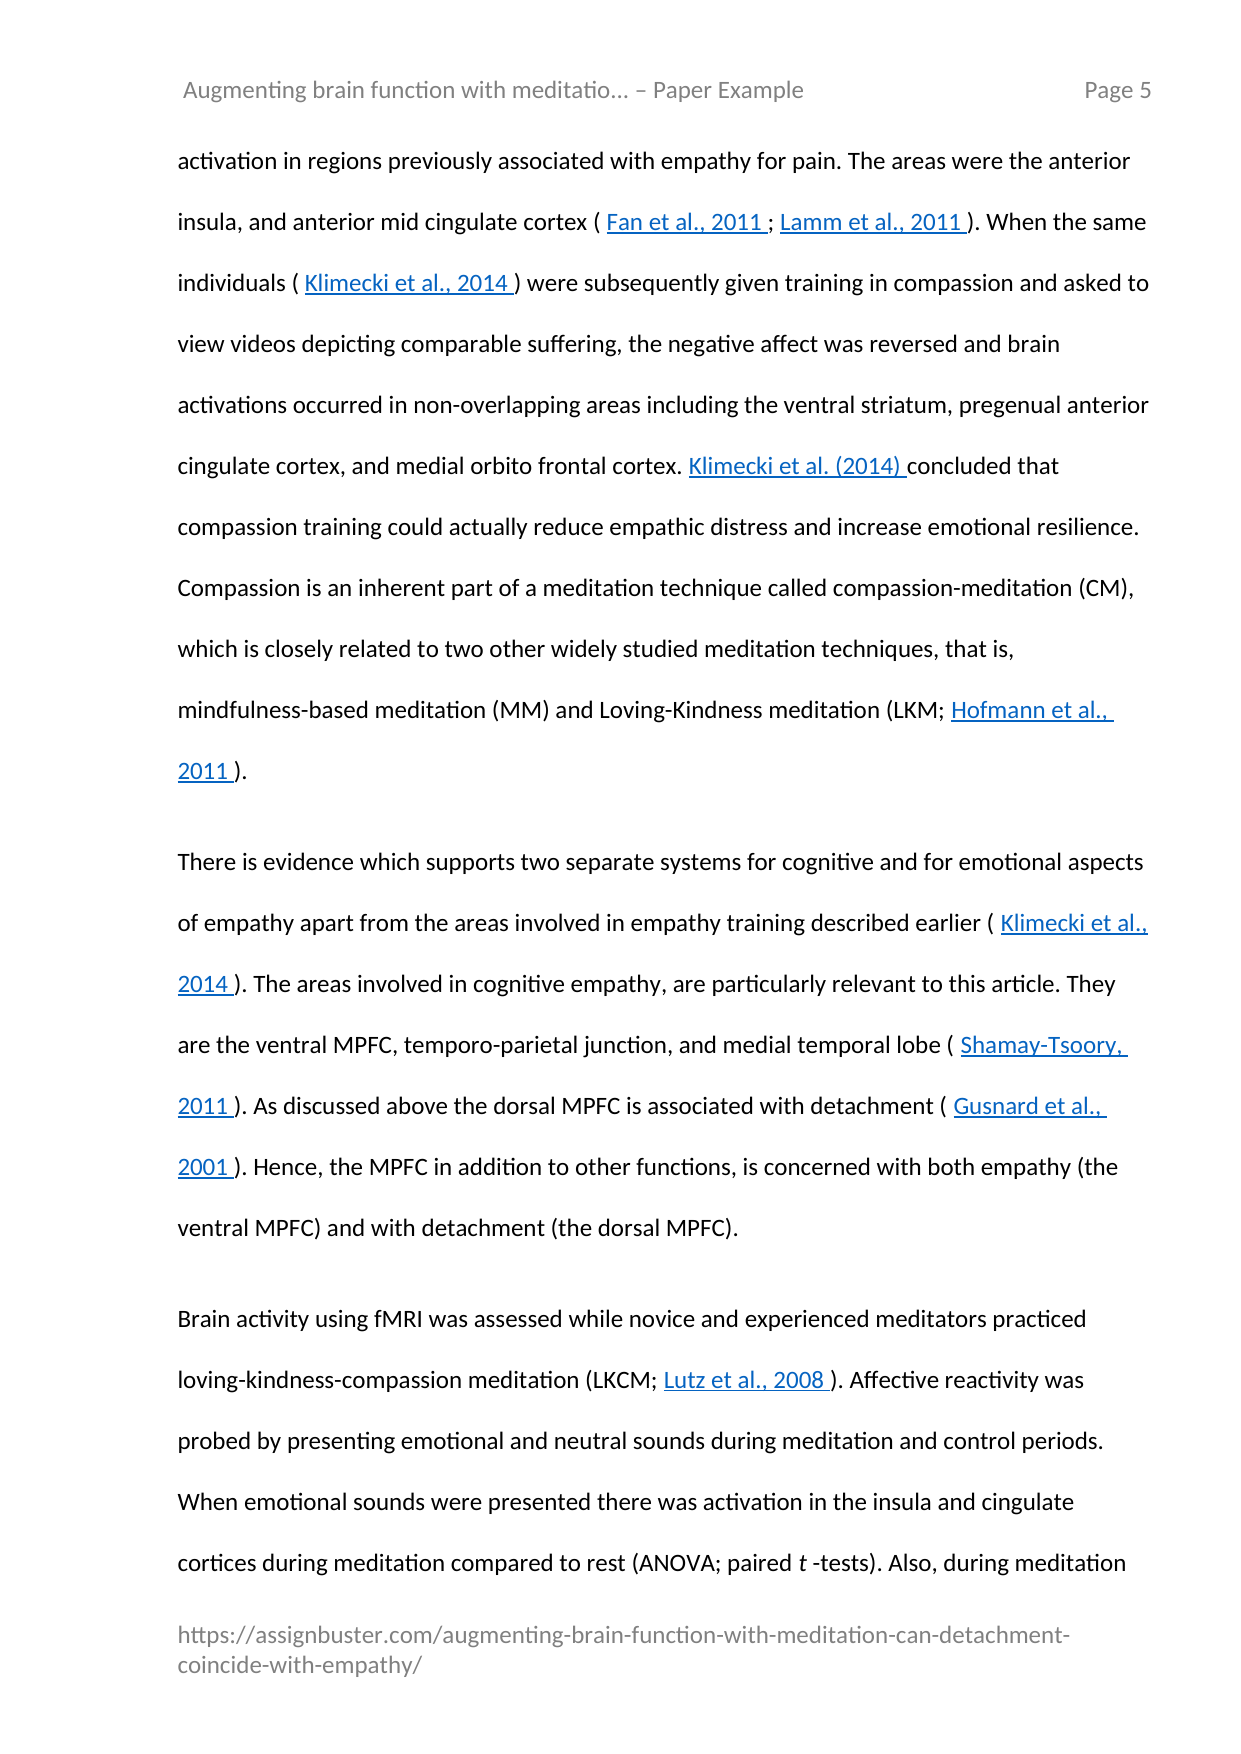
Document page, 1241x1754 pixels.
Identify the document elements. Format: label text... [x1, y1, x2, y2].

text There is evidence which supports two separate systems for cognitive and for emotional aspects of empathy apart from the areas involved in empathy training described earlier ( Klimecki et al., 2014 ). The areas involved in cognitive empathy, are particularly relevant to this article. They are the ventral MPFC, temporo-parietal junction, and medial temporal lobe ( Shamay-Tsoory, 2011 ). As discussed above the dorsal MPFC is associated with detachment ( Gusnard et al., 2001 ). Hence, the MPFC in addition to other functions, is concerned with both empathy (the ventral MPFC) and with detachment (the dorsal MPFC). [177, 846, 1152, 1243]
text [177, 1303, 1152, 1577]
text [177, 145, 1152, 786]
